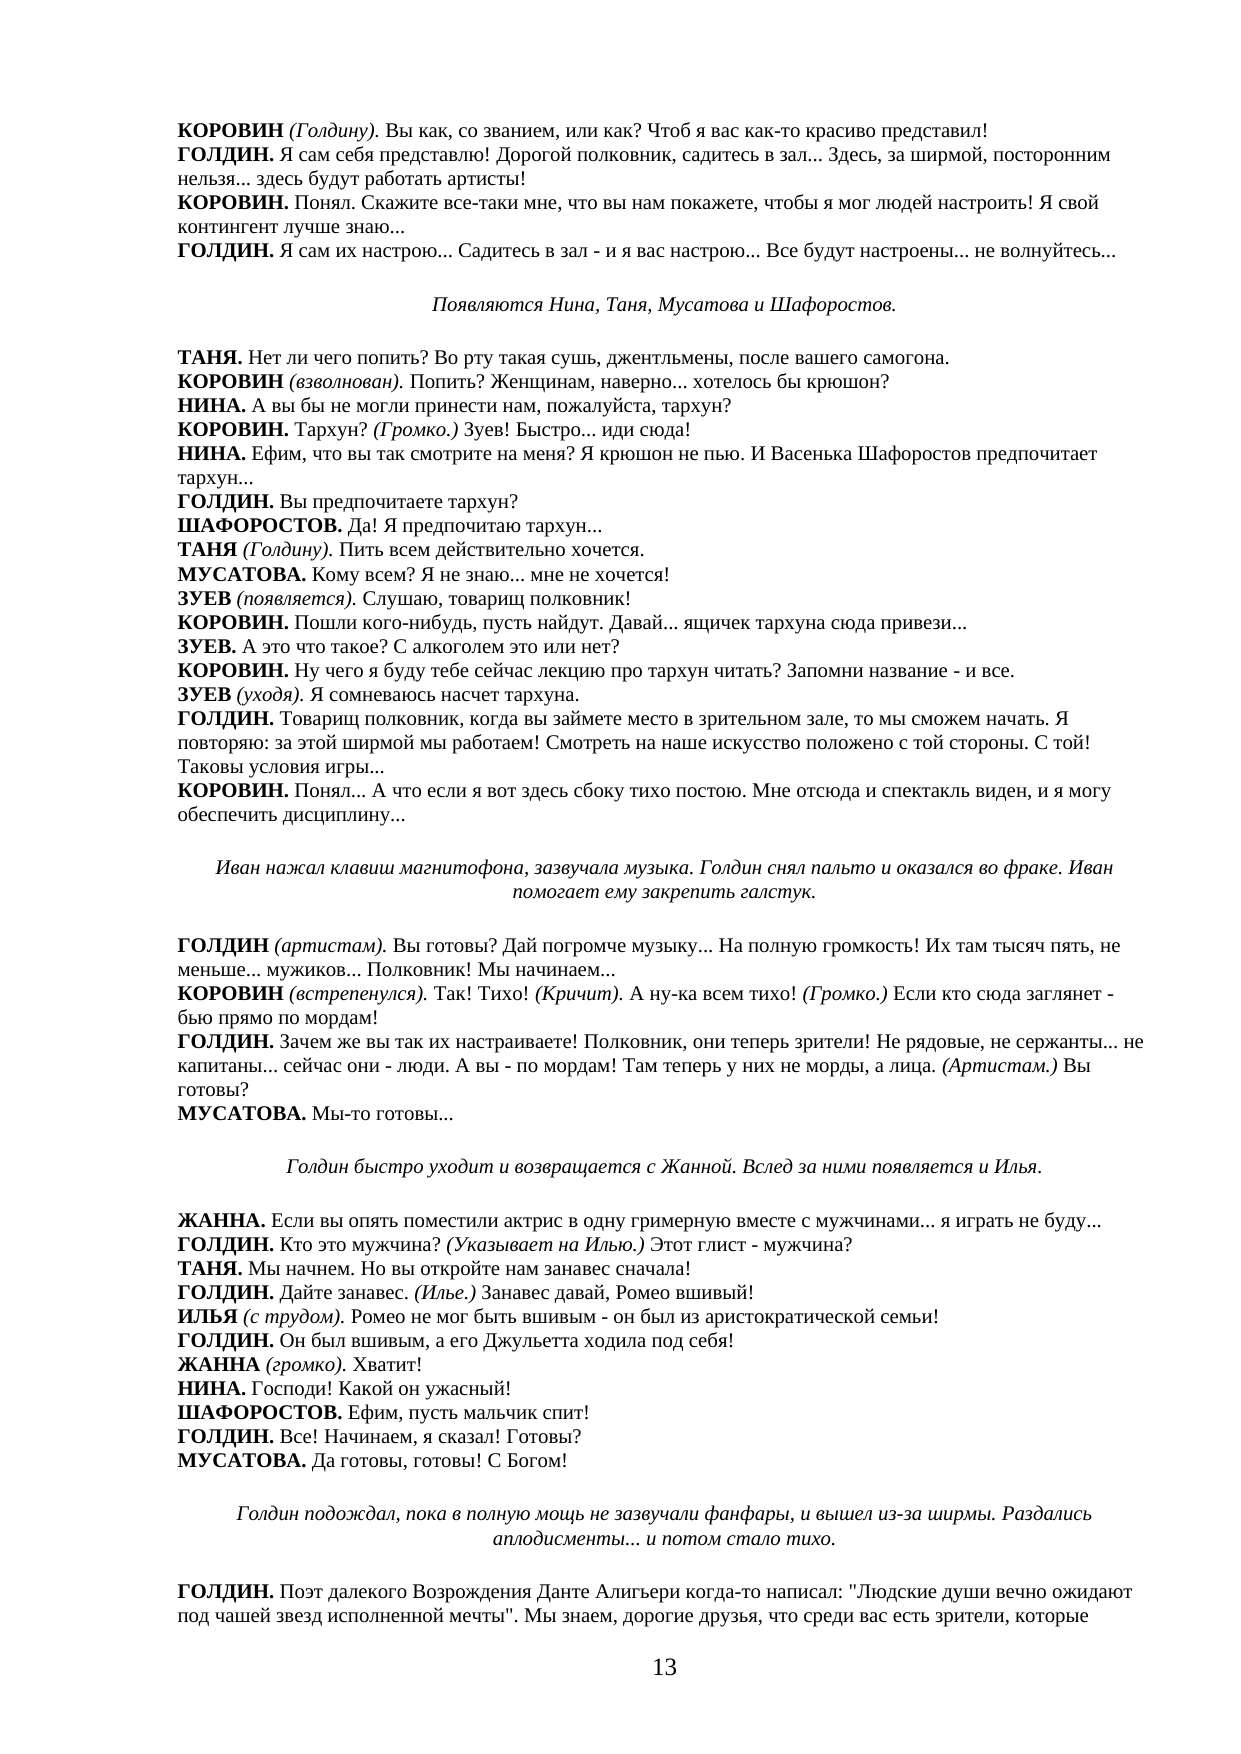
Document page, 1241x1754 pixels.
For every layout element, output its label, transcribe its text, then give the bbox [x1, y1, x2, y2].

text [177, 1579, 1152, 1627]
text Голдин подождал, пока в полную мощь не зазвучали фанфары, и вышел из-за ширмы. Раздались аплодисменты... и потом стало тихо. [177, 1501, 1152, 1549]
text Появляются Нина, Таня, Мусатова и Шафоростов. [177, 292, 1152, 316]
text Иван нажал клавиш магнитофона, зазвучала музыка. Голдин снял пальто и оказался во фраке. Иван помогает ему закрепить галстук. [177, 855, 1152, 903]
text ЖАННА. Если вы опять поместили актрис в одну гримерную вместе с мужчинами... я играть не буду... ГОЛДИН. Кто это мужчина? (Указывает на Илью.) Этот глист - мужчина? ТАНЯ. Мы начнем. Но вы откройте нам занавес сначала! ГОЛДИН. Дайте занавес. (Илье.) Занавес давай, Ромео вшивый! ИЛЬЯ (с трудом). Ромео не мог быть вшивым - он был из аристократической семьи! ГОЛДИН. Он был вшивым, а его Джульетта ходила под себя! ЖАННА (громко). Хватит! НИНА. Господи! Какой он ужасный! ШАФОРОСТОВ. Ефим, пусть мальчик спит! ГОЛДИН. Все! Начинаем, я сказал! Готовы? МУСАТОВА. Да готовы, готовы! С Богом! [177, 1207, 1152, 1472]
text ТАНЯ. Нет ли чего попить? Во рту такая сушь, джентльмены, после вашего самогона. КОРОВИН (взволнован). Попить? Женщинам, наверно... хотелось бы крюшон? НИНА. А вы бы не могли принести нам, пожалуйста, тархун? КОРОВИН. Тархун? (Громко.) Зуев! Быстро... иди сюда! НИНА. Ефим, что вы так смотрите на меня? Я крюшон не пью. И Васенька Шафоростов предпочитает тархун... ГОЛДИН. Вы предпочитаете тархун? ШАФОРОСТОВ. Да! Я предпочитаю тархун... ТАНЯ (Голдину). Пить всем действительно хочется. МУСАТОВА. Кому всем? Я не знаю... мне не хочется! ЗУЕВ (появляется). Слушаю, товарищ полковник! КОРОВИН. Пошли кого-нибудь, пусть найдут. Давай... ящичек тархуна сюда привези... ЗУЕВ. А это что такое? С алкоголем это или нет? КОРОВИН. Ну чего я буду тебе сейчас лекцию про тархун читать? Запомни название - и все. ЗУЕВ (уходя). Я сомневаюсь насчет тархуна. ГОЛДИН. Товарищ полковник, когда вы займете место в зрительном зале, то мы сможем начать. Я повторяю: за этой ширмой мы работаем! Смотреть на наше искусство положено с той стороны. С той! Таковы условия игры... КОРОВИН. Понял... А что если я вот здесь сбоку тихо постою. Мне отсюда и спектакль виден, и я могу обеспечить дисциплину... [177, 345, 1152, 826]
text КОРОВИН (Голдину). Вы как, со званием, или как? Чтоб я вас как-то красиво представил! ГОЛДИН. Я сам себя представлю! Дорогой полковник, садитесь в зал... Здесь, за ширмой, посторонним нельзя... здесь будут работать артисты! КОРОВИН. Понял. Скажите все-таки мне, что вы нам покажете, чтобы я мог людей настроить! Я свой контингент лучше знаю... ГОЛДИН. Я сам их настрою... Садитесь в зал - и я вас настрою... Все будут настроены... не волнуйтесь... [177, 118, 1152, 262]
text ГОЛДИН (артистам). Вы готовы? Дай погромче музыку... На полную громкость! Их там тысяч пять, не меньше... мужиков... Полковник! Мы начинаем... КОРОВИН (встрепенулся). Так! Тихо! (Кричит). А ну-ка всем тихо! (Громко.) Если кто сюда заглянет - бью прямо по мордам! ГОЛДИН. Зачем же вы так их настраиваете! Полковник, они теперь зрители! Не рядовые, не сержанты... не капитаны... сейчас они - люди. А вы - по мордам! Там теперь у них не морды, а лица. (Артистам.) Вы готовы? МУСАТОВА. Мы-то готовы... [177, 933, 1152, 1125]
text Голдин быстро уходит и возвращается с Жанной. Вслед за ними появляется и Илья. [177, 1154, 1152, 1178]
